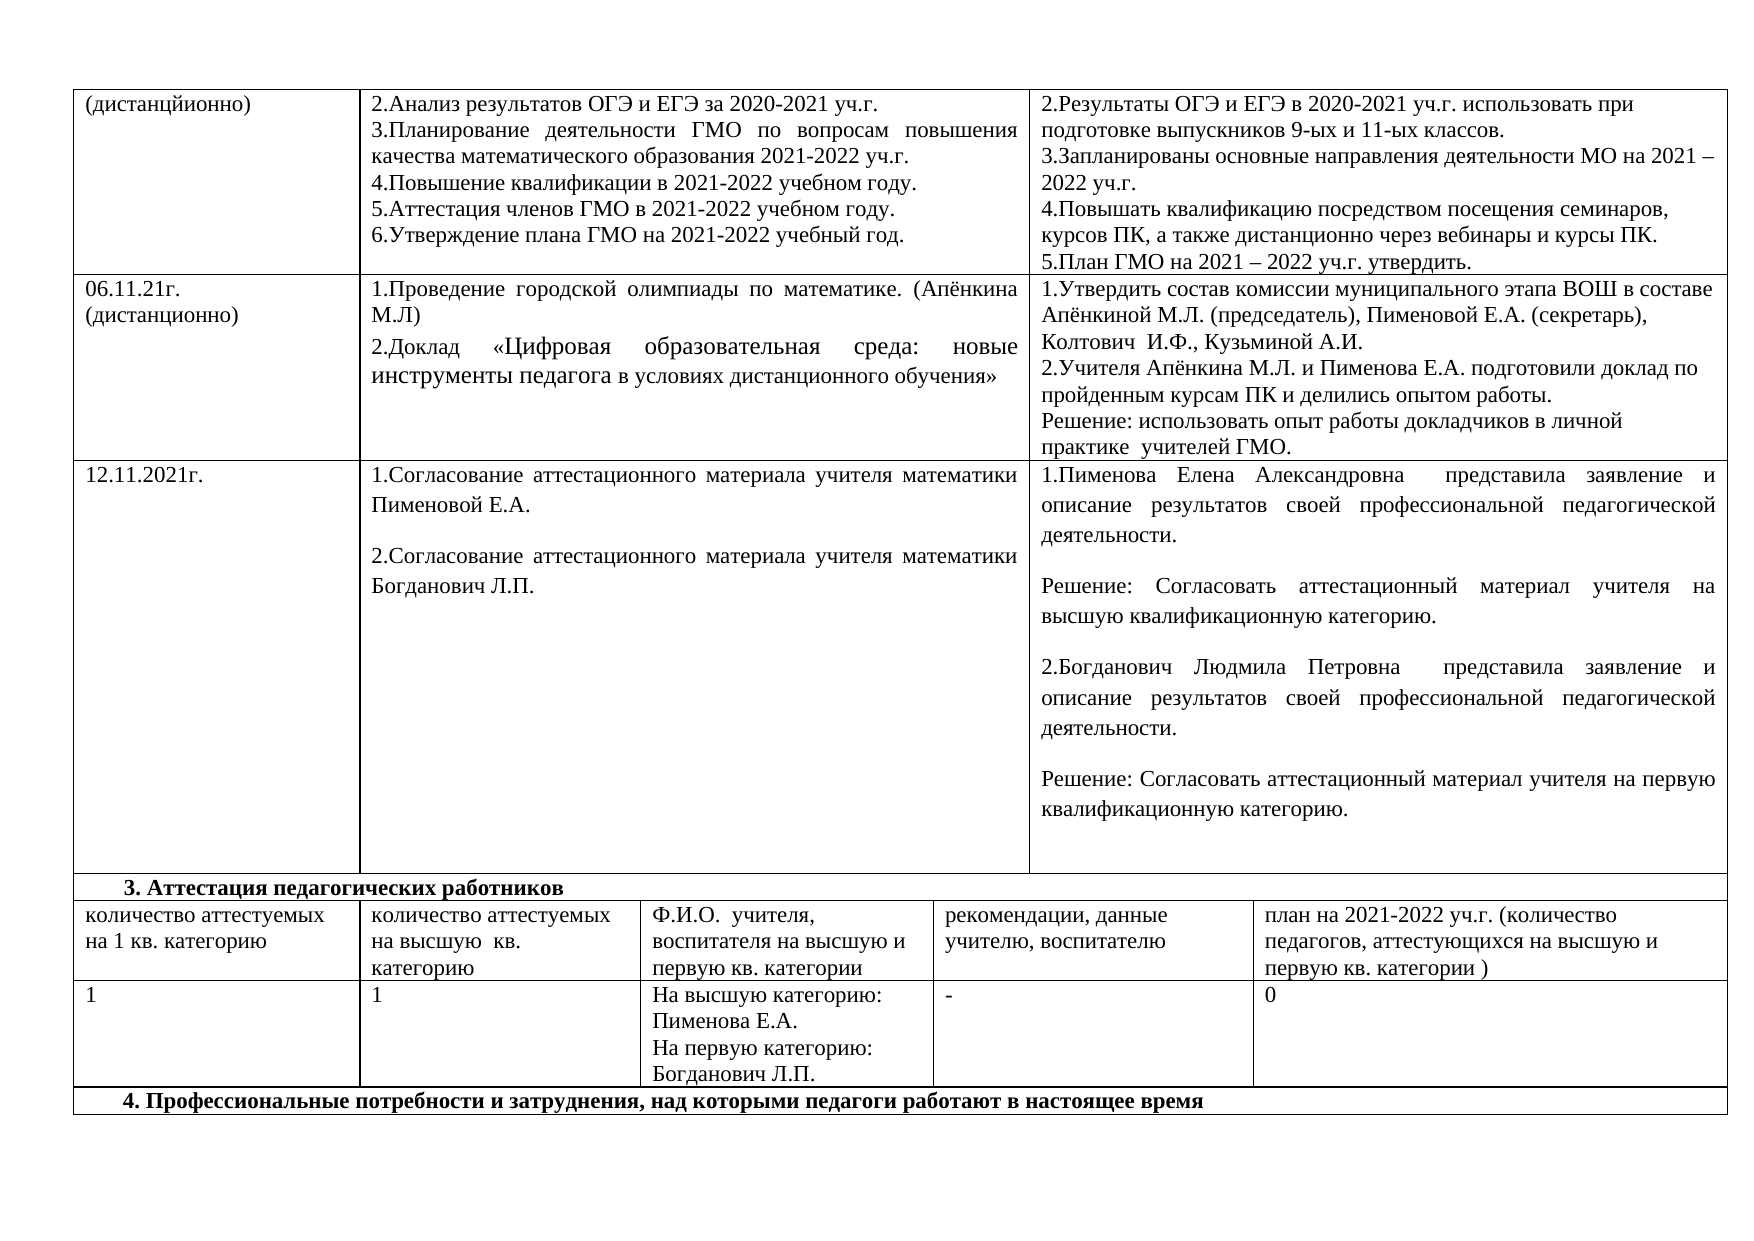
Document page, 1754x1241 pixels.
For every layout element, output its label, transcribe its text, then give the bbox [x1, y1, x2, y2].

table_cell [74, 90, 359, 274]
table_cell количество аттестуемых на высшую кв. категорию [361, 901, 640, 980]
table_cell 1.Утвердить состав комиссии муниципального этапа ВОШ в составе Апёнкиной М.Л. (председатель), Пименовой Е.А. (секретарь), Колтович И.Ф., Кузьминой А.И. 2.Учителя Апёнкина М.Л. и Пименова Е.А. подготовили доклад по пройденным курсам ПК и делились опытом работы. Решение: использовать опыт работы докладчиков в личной практике учителей ГМО. [1030, 275, 1727, 460]
table_cell 4. Профессиональные потребности и затруднения, над которыми педагоги работают в настоящее время [74, 1088, 1727, 1114]
table_cell план на 2021-2022 уч.г. (количество педагогов, аттестующихся на высшую и первую кв. категории ) [1254, 901, 1727, 980]
table_cell 1.Проведение городской олимпиады по математике. (Апёнкина М.Л) 2.Доклад «Цифровая образовательная среда: новые инструменты педагога в условиях дистанционного обучения» [361, 275, 1029, 460]
table_cell рекомендации, данные учителю, воспитателю [934, 901, 1253, 980]
table_cell Ф.И.О. учителя, воспитателя на высшую и первую кв. категории [641, 901, 933, 980]
table_cell 0 [1254, 981, 1727, 1086]
table_cell 1.Согласование аттестационного материала учителя математики Пименовой Е.А. 2.Согласование аттестационного материала учителя математики Богданович Л.П. [361, 461, 1029, 872]
table_cell На высшую категорию: Пименова Е.А. На первую категорию: Богданович Л.П. [641, 981, 933, 1086]
table_cell 1 [361, 981, 640, 1086]
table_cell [361, 90, 1029, 274]
table_cell 1 [74, 981, 359, 1086]
table_cell - [934, 981, 1253, 1086]
table_cell 06.11.21г. (дистанционно) [74, 275, 359, 460]
table_cell 3. Аттестация педагогических работников [74, 874, 1727, 900]
table_cell 12.11.2021г. [74, 461, 359, 872]
table_cell 1.Пименова Елена Александровна представила заявление и описание результатов своей профессиональной педагогической деятельности. Решение: Согласовать аттестационный материал учителя на высшую квалификационную категорию. 2.Богданович Людмила Петровна представила заявление и описание результатов своей профессиональной педагогической деятельности. Решение: Согласовать аттестационный материал учителя на первую квалификационную категорию. [1030, 461, 1727, 872]
table_cell количество аттестуемых на 1 кв. категорию [74, 901, 359, 980]
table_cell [1030, 90, 1727, 274]
